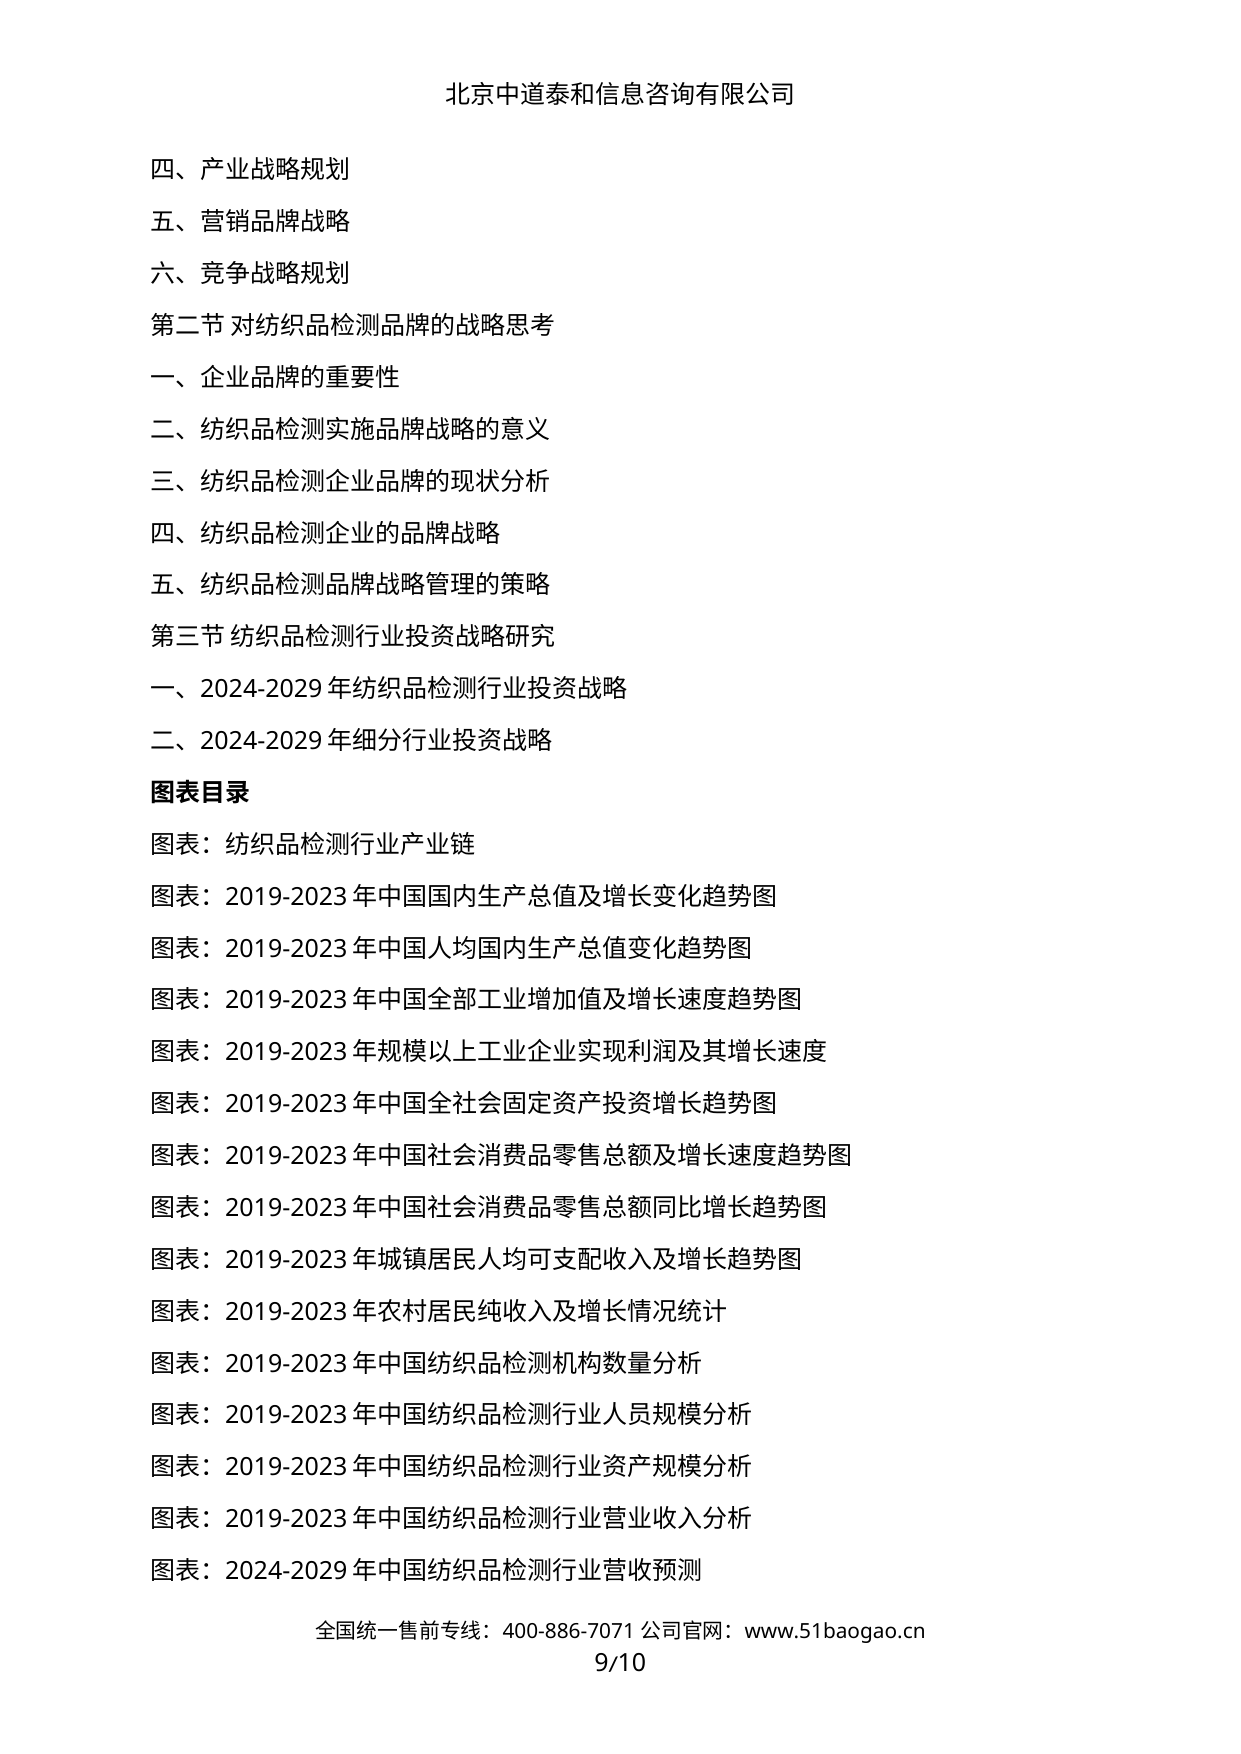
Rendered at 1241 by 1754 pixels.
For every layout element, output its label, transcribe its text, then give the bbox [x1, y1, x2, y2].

text 六、竞争战略规划 [150, 254, 1090, 290]
text 图表：2019-2023年规模以上工业企业实现利润及其增长速度 [150, 1032, 1090, 1068]
text 图表：2024-2029年中国纺织品检测行业营收预测 [150, 1551, 1090, 1587]
text 图表：2019-2023年中国纺织品检测行业营业收入分析 [150, 1499, 1090, 1535]
text 图表：2019-2023年城镇居民人均可支配收入及增长趋势图 [150, 1239, 1090, 1276]
text 图表：2019-2023年中国人均国内生产总值变化趋势图 [150, 928, 1090, 964]
text 二、纺织品检测实施品牌战略的意义 [150, 409, 1090, 446]
text 五、营销品牌战略 [150, 202, 1090, 238]
text 图表：2019-2023年中国纺织品检测行业资产规模分析 [150, 1447, 1090, 1483]
text 图表：2019-2023年中国全社会固定资产投资增长趋势图 [150, 1084, 1090, 1120]
text 五、纺织品检测品牌战略管理的策略 [150, 565, 1090, 601]
text 图表：纺织品检测行业产业链 [150, 824, 1090, 861]
text 图表：2019-2023年中国纺织品检测机构数量分析 [150, 1343, 1090, 1379]
text 图表：2019-2023年中国社会消费品零售总额及增长速度趋势图 [150, 1136, 1090, 1172]
text 图表：2019-2023年中国纺织品检测行业人员规模分析 [150, 1395, 1090, 1431]
text 二、2024-2029年细分行业投资战略 [150, 721, 1090, 757]
text 图表：2019-2023年中国全部工业增加值及增长速度趋势图 [150, 980, 1090, 1016]
text 图表：2019-2023年中国国内生产总值及增长变化趋势图 [150, 876, 1090, 912]
text 图表目录 [150, 772, 1090, 809]
text 一、2024-2029年纺织品检测行业投资战略 [150, 669, 1090, 705]
text 第三节 纺织品检测行业投资战略研究 [150, 617, 1090, 653]
text 图表：2019-2023年农村居民纯收入及增长情况统计 [150, 1291, 1090, 1327]
text 第二节 对纺织品检测品牌的战略思考 [150, 306, 1090, 342]
text 四、产业战略规划 [150, 150, 1090, 186]
text 三、纺织品检测企业品牌的现状分析 [150, 461, 1090, 497]
text 四、纺织品检测企业的品牌战略 [150, 513, 1090, 549]
text 一、企业品牌的重要性 [150, 357, 1090, 394]
text 图表：2019-2023年中国社会消费品零售总额同比增长趋势图 [150, 1187, 1090, 1224]
